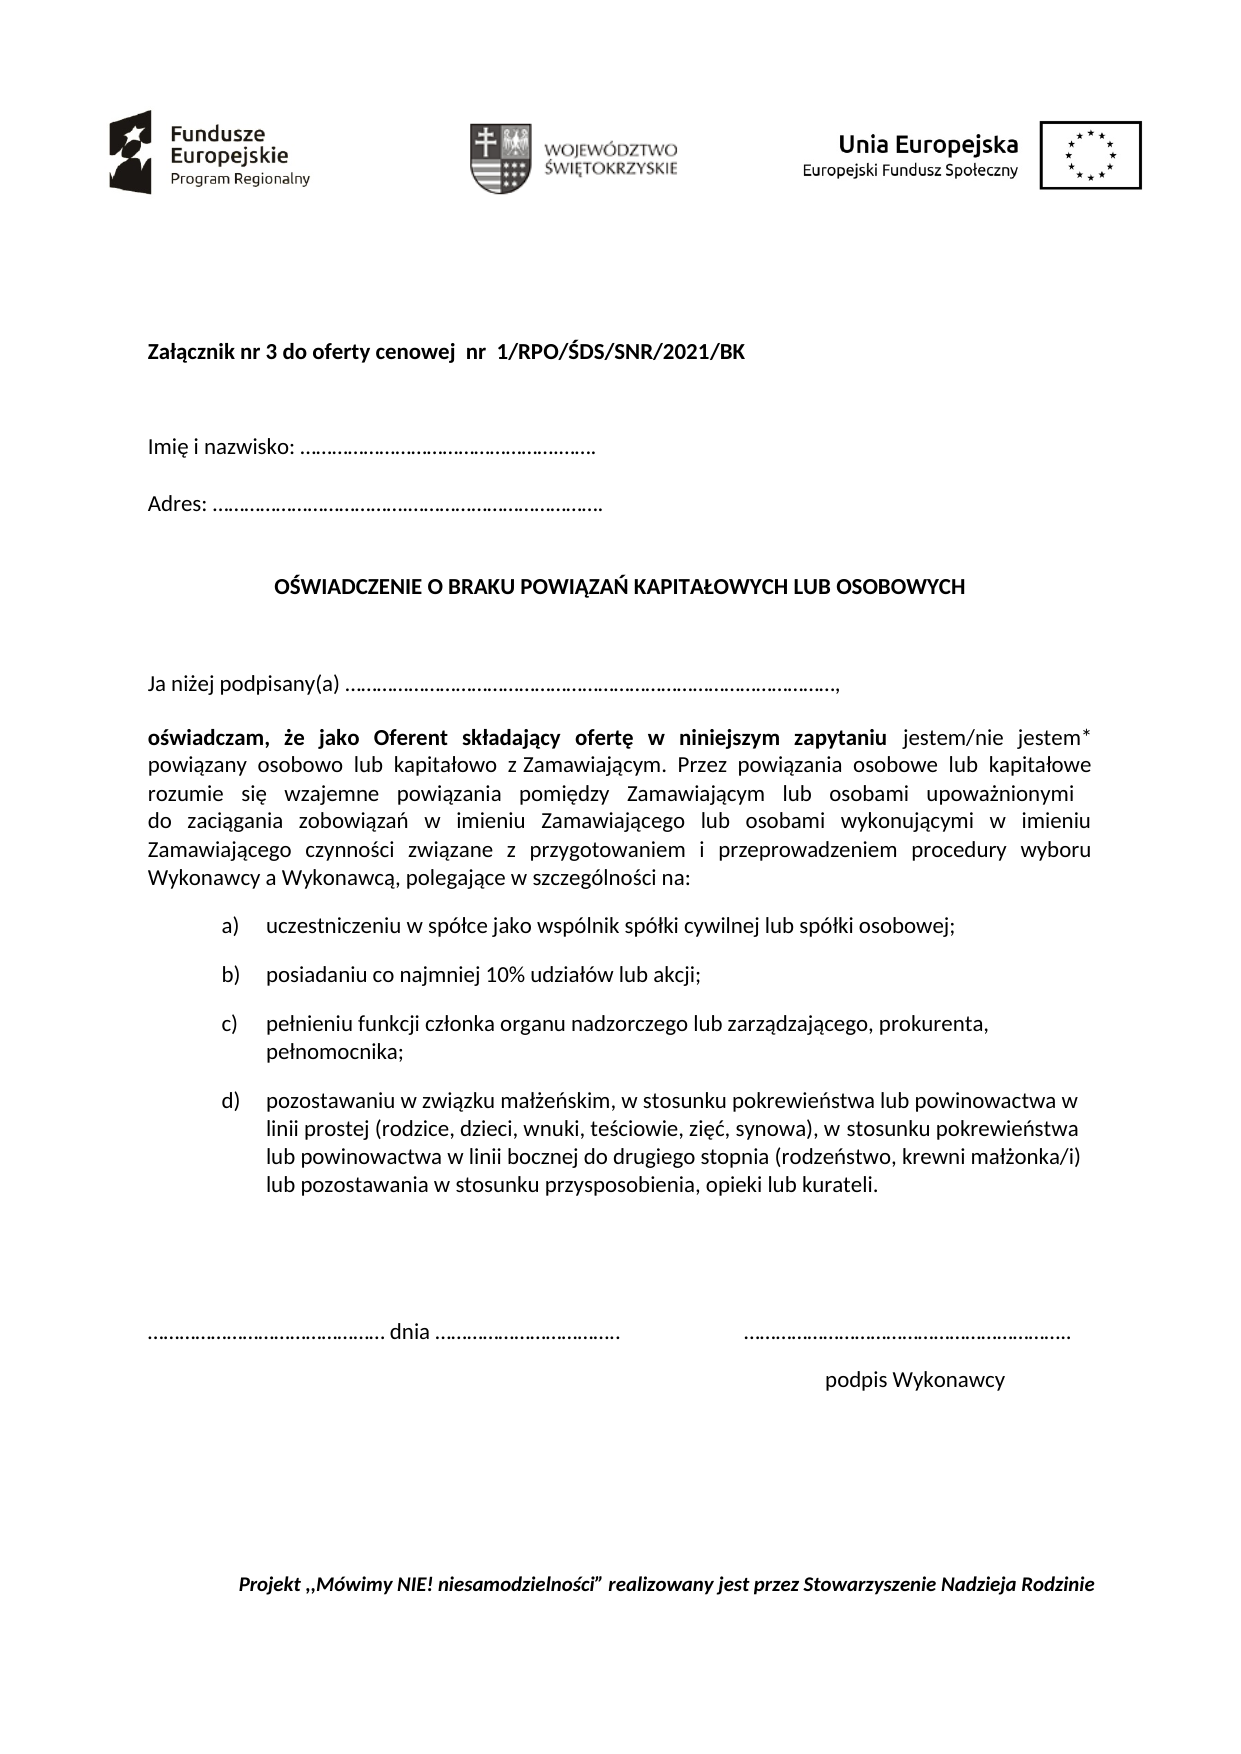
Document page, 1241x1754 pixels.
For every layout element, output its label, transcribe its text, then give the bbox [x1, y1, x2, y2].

text a) uczestniczeniu w spółce jako wspólnik spółki cywilnej lub spółki osobowej; [221, 912, 1093, 939]
text d) pozostawaniu w związku małżeńskim, w stosunku pokrewieństwa lub powinowactwa w linii prostej (rodzice, dzieci, wnuki, teściowie, zięć, synowa), w stosunku pokrewieństwa lub powinowactwa w linii bocznej do drugiego stopnia (rodzeństwo, krewni małżonka/i) lub pozostawania w stosunku przysposobienia, opieki lub kurateli. [221, 1086, 1093, 1198]
text Ja niżej podpisany(a) …………………………………………………………………………………, [148, 669, 1093, 698]
text Imię i nazwisko: ………………………………………….……. [148, 432, 1093, 460]
text b) posiadaniu co najmniej 10% udziałów lub akcji; [221, 960, 1093, 988]
text c) pełnieniu funkcji członka organu nadzorczego lub zarządzającego, prokurenta, pełnomocnika; [221, 1009, 1093, 1065]
picture [89, 89, 359, 212]
text OŚWIADCZENIE O BRAKU POWIĄZAŃ KAPITAŁOWYCH LUB OSOBOWYCH [148, 572, 1093, 600]
text oświadczam, że jako Oferent składający ofertę w niniejszym zapytaniu jestem/nie jestem* powiązany osobowo lub kapitałowo z Zamawiającym. Przez powiązania osobowe lub kapitałowe rozumie się wzajemne powiązania pomiędzy Zamawiającym lub osobami upoważnionymi do zaciągania zobowiązań w imieniu Zamawiającego lub osobami wykonującymi w imieniu Zamawiającego czynności związane z przygotowaniem i przeprowadzeniem procedury wyboru Wykonawcy a Wykonawcą, polegające w szczególności na: [148, 723, 1093, 891]
text Adres: ……………………………….………………………………. [148, 489, 1093, 517]
picture [781, 98, 1164, 212]
text ……………………………………… dnia …………………………….. …………………………………………………….. [148, 1317, 1093, 1345]
picture [439, 111, 732, 219]
text Załącznik nr 3 do oferty cenowej nr 1/RPO/ŚDS/SNR/2021/BK [148, 337, 1093, 365]
text podpis Wykonawcy [664, 1366, 1093, 1394]
